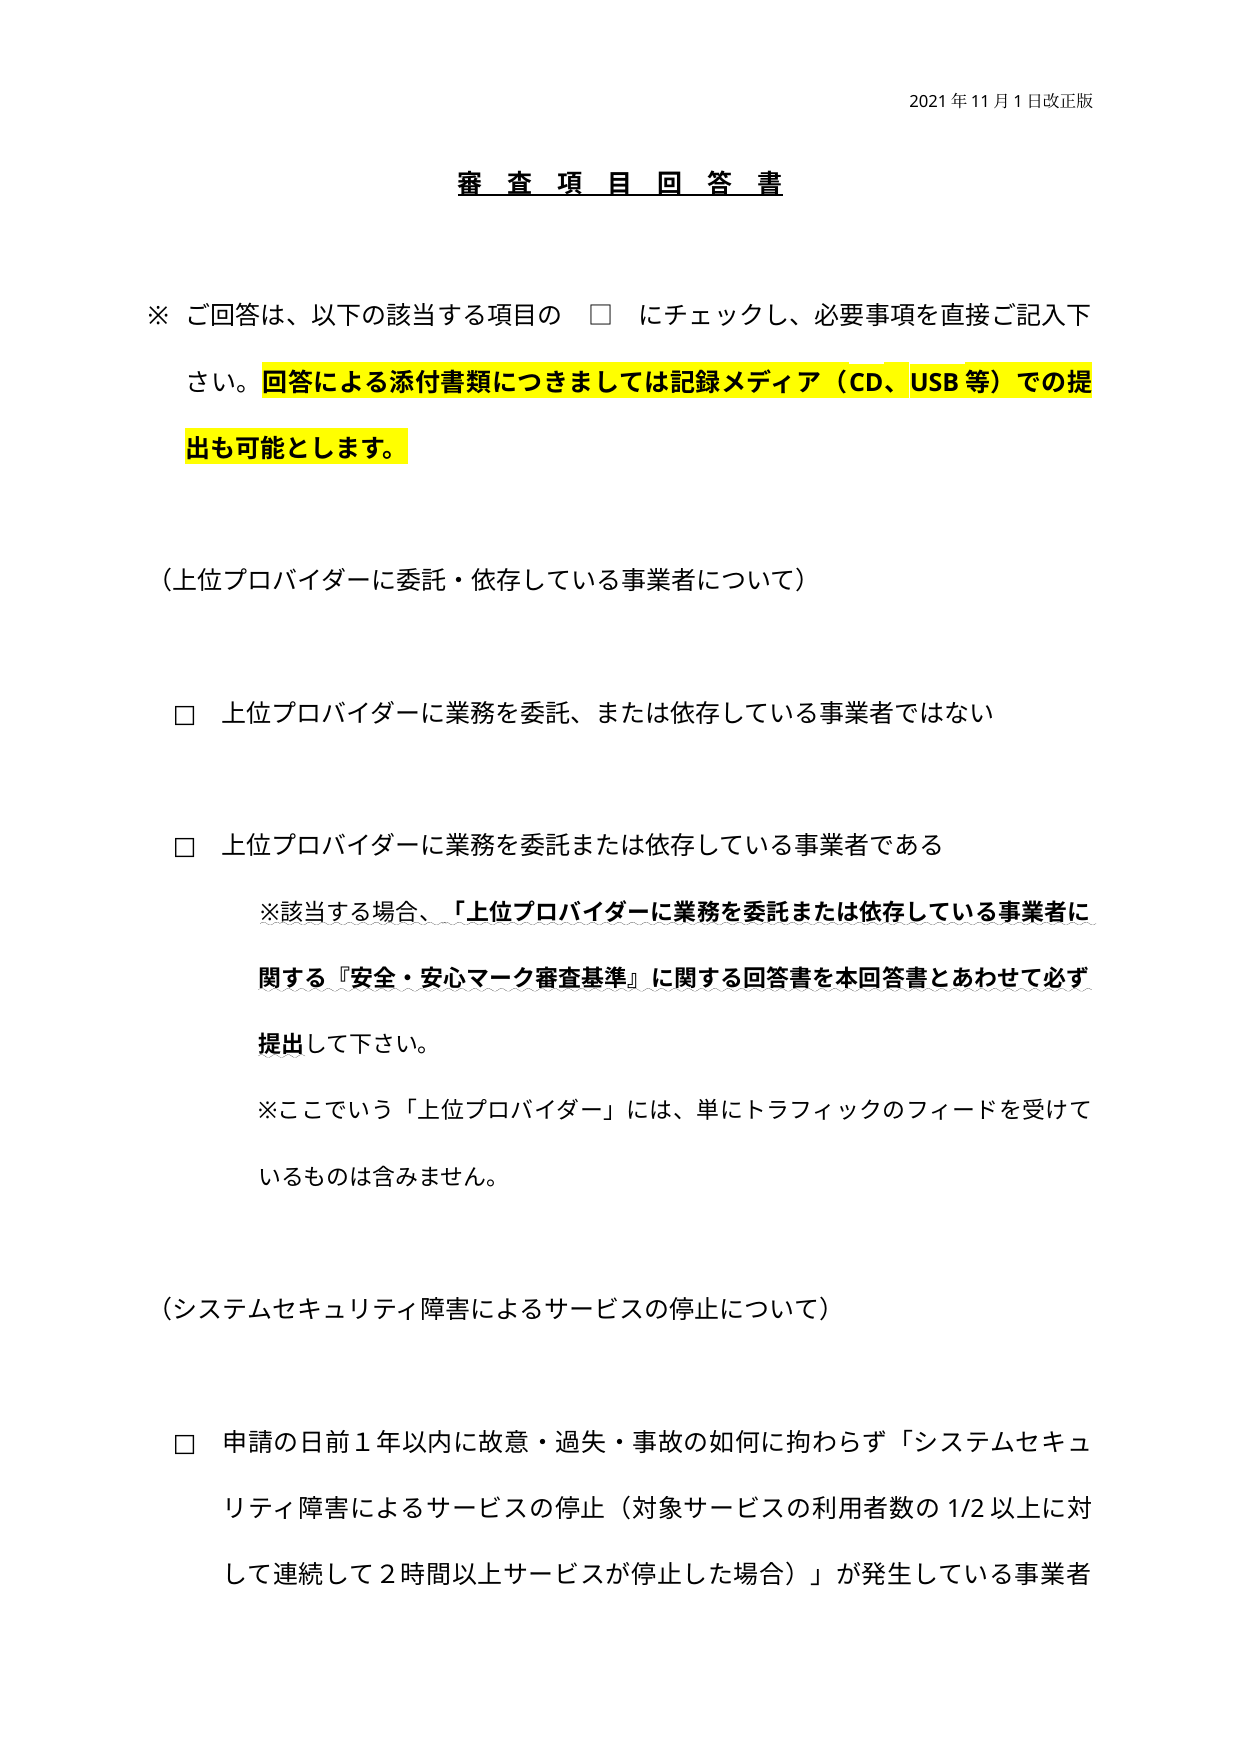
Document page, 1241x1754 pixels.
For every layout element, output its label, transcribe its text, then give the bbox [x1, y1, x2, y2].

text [173, 1407, 1092, 1606]
text 審 査 項 目 回 答 書 [148, 148, 1092, 214]
text （システムセキュリティ障害によるサービスの停止について） [148, 1274, 1092, 1341]
list ご回答は、以下の該当する項目の □ にチェックし、必要事項を直接ご記入下さい。回答による添付書類につきましては記録メディア（CD、USB等）での提出も可能とします。 [148, 281, 1092, 479]
text ※該当する場合、「上位プロバイダーに業務を委託または依存している事業者に関する『安全・安心マーク審査基準』に関する回答書を本回答書とあわせて必ず提出して下さい。 [258, 877, 1092, 991]
text （上位プロバイダーに委託・依存している事業者について） [148, 546, 1092, 612]
text ※ここでいう「上位プロバイダー」には、単にトラフィックのフィードを受けているものは含みません。 [258, 1076, 1092, 1208]
text □ 上位プロバイダーに業務を委託、または依存している事業者ではない [148, 678, 1092, 744]
text ※該当する場合、「上位プロバイダーに業務を委託または依存している事業者に関する『安全・安心マーク審査基準』に関する回答書を本回答書とあわせて必ず提出して下さい。 [258, 989, 1092, 1076]
text □ 上位プロバイダーに業務を委託または依存している事業者である [148, 811, 1092, 877]
